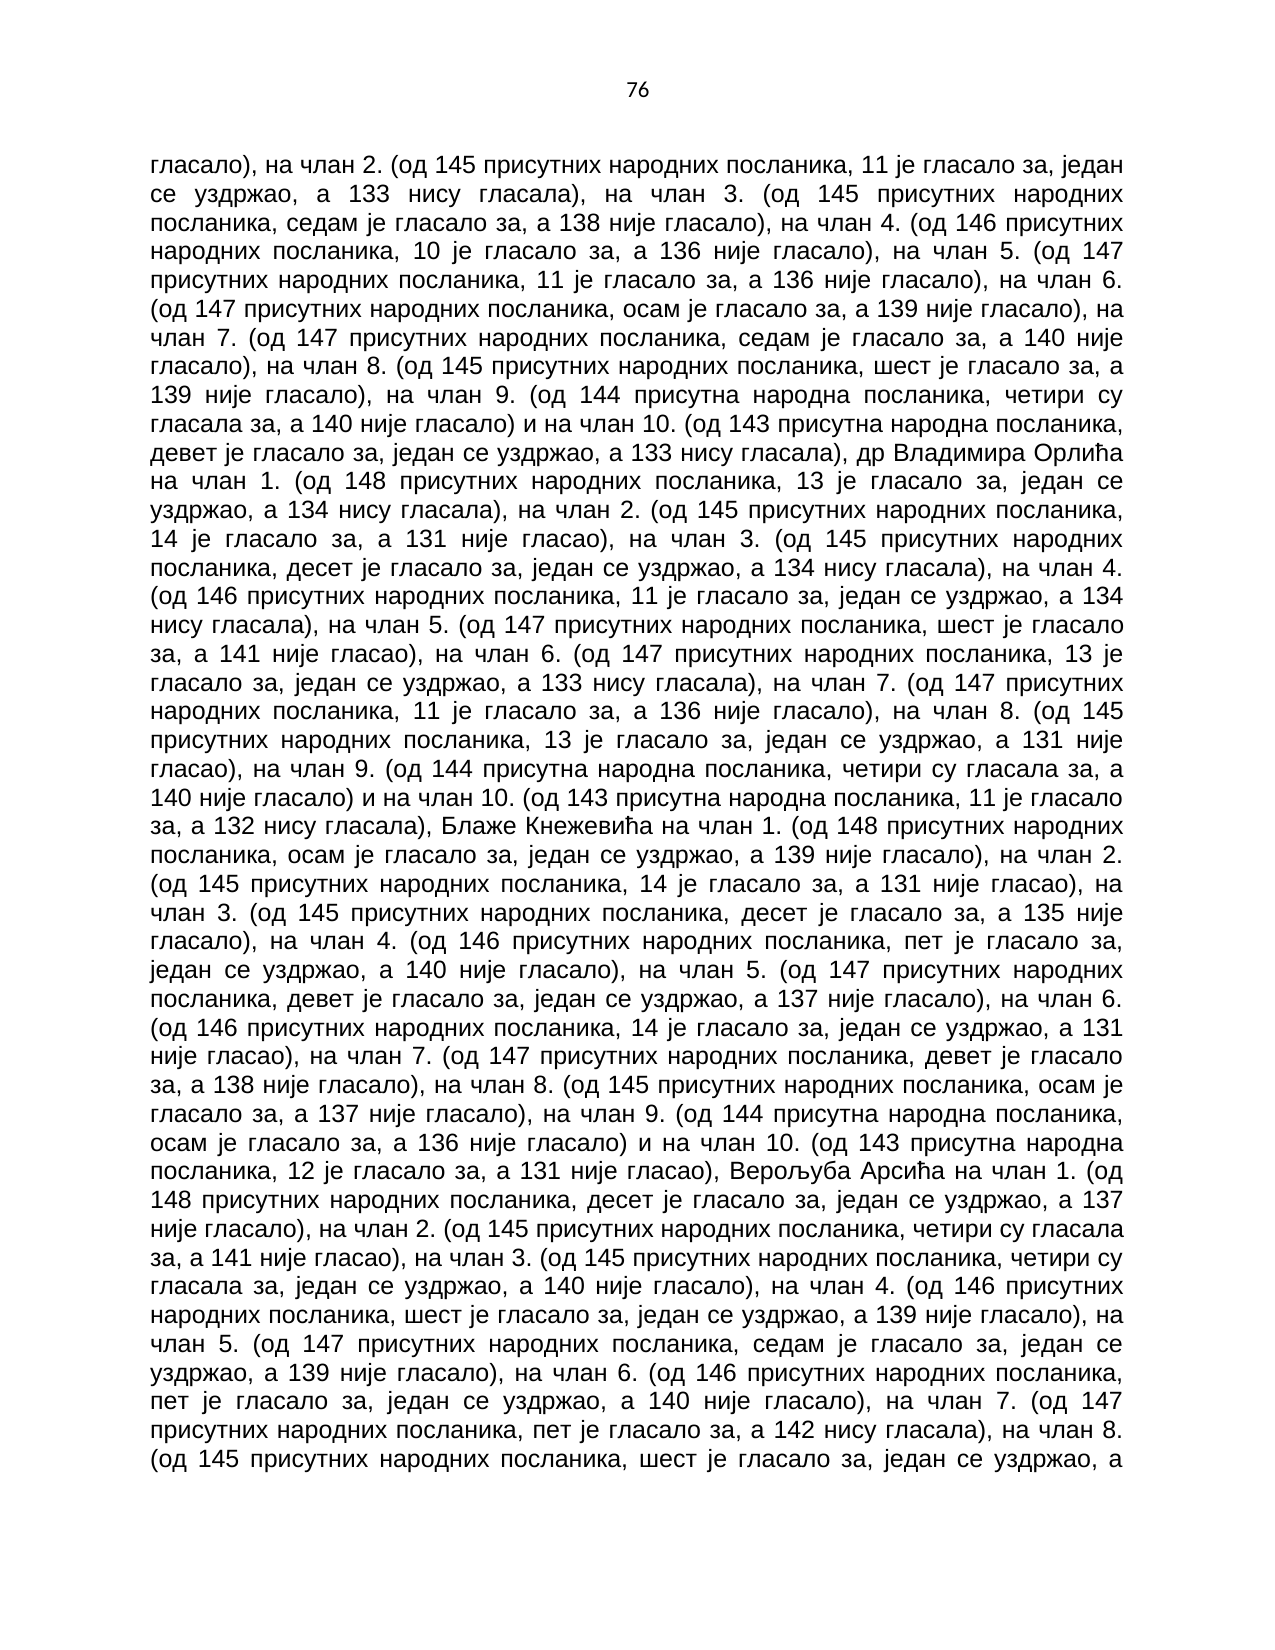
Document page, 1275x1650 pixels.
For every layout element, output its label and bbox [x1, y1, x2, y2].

list [150, 150, 1125, 1472]
